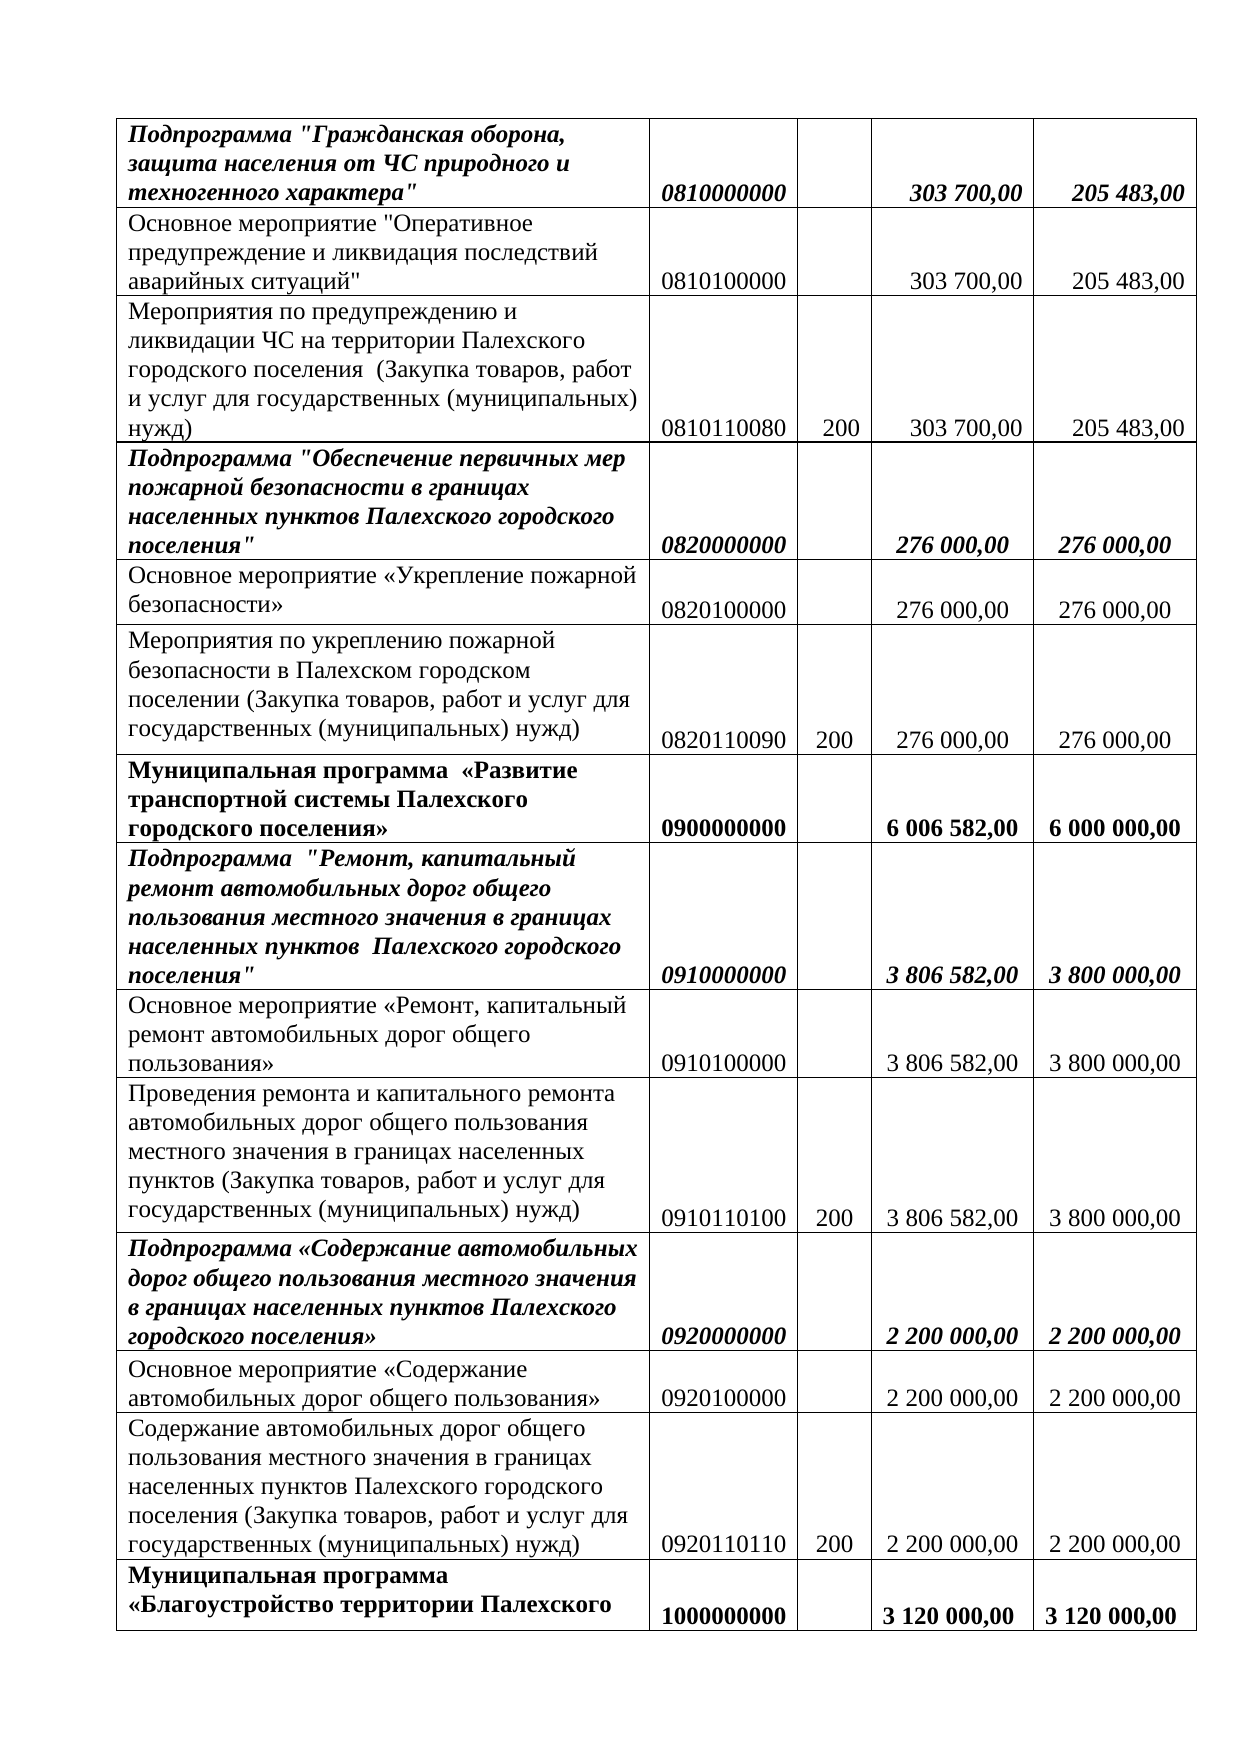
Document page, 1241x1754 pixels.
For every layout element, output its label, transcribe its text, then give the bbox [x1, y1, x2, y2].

table_cell [798, 1233, 871, 1349]
table_cell 0810100000 [650, 208, 797, 295]
table_cell 0910100000 [650, 990, 797, 1077]
table_cell 0820000000 [650, 443, 797, 559]
table_cell Основное мероприятие «Ремонт, капитальный ремонт автомобильных дорог общего пользования» [117, 990, 649, 1077]
table_cell [798, 755, 871, 842]
table_cell 0910000000 [650, 843, 797, 989]
table_cell Подпрограмма "Ремонт, капитальный ремонт автомобильных дорог общего пользования местного значения в границах населенных пунктов Палехского городского поселения" [117, 843, 649, 989]
table_cell Основное мероприятие "Оперативное предупреждение и ликвидация последствий аварийных ситуаций" [117, 208, 649, 295]
table_cell Основное мероприятие «Укрепление пожарной безопасности» [117, 560, 649, 624]
table_cell 200 [798, 1078, 871, 1232]
table_cell Мероприятия по предупреждению и ликвидации ЧС на территории Палехского городского поселения (Закупка товаров, работ и услуг для государственных (муниципальных) нужд) [117, 296, 649, 441]
table_cell 3 120 000,00 [872, 1560, 1033, 1630]
table_cell 2 200 000,00 [872, 1413, 1033, 1558]
table_cell 303 700,00 [872, 119, 1033, 207]
table_cell [798, 1351, 871, 1412]
table_cell 3 800 000,00 [1034, 990, 1196, 1077]
table_cell 200 [798, 1413, 871, 1558]
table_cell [117, 1560, 649, 1630]
table_cell 0920110110 [650, 1413, 797, 1558]
table_cell Мероприятия по укреплению пожарной безопасности в Палехском городском поселении (Закупка товаров, работ и услуг для государственных (муниципальных) нужд) [117, 625, 649, 754]
table_cell 205 483,00 [1034, 296, 1196, 441]
table_cell Основное мероприятие «Содержание автомобильных дорог общего пользования» [117, 1351, 649, 1412]
table_cell 303 700,00 [872, 208, 1033, 295]
table_cell 276 000,00 [872, 560, 1033, 624]
table_cell 0920000000 [650, 1233, 797, 1349]
table_cell Подпрограмма «Содержание автомобильных дорог общего пользования местного значения в границах населенных пунктов Палехского городского поселения» [117, 1233, 649, 1349]
table_cell 2 200 000,00 [872, 1233, 1033, 1349]
table_cell [798, 843, 871, 989]
table_cell 276 000,00 [1034, 560, 1196, 624]
table_cell 0910110100 [650, 1078, 797, 1232]
table_cell 2 200 000,00 [872, 1351, 1033, 1412]
table_cell 276 000,00 [872, 443, 1033, 559]
table_cell 0920100000 [650, 1351, 797, 1412]
table_cell Подпрограмма "Гражданская оборона, защита населения от ЧС природного и техногенного характера" [117, 119, 649, 207]
table_cell [798, 560, 871, 624]
table_cell 0900000000 [650, 755, 797, 842]
table_cell 276 000,00 [872, 625, 1033, 754]
table_cell 3 806 582,00 [872, 990, 1033, 1077]
table_cell 6 006 582,00 [872, 755, 1033, 842]
table_cell Муниципальная программа «Развитие транспортной системы Палехского городского поселения» [117, 755, 649, 842]
table_cell 303 700,00 [872, 296, 1033, 441]
table_cell 205 483,00 [1034, 119, 1196, 207]
table_cell 3 120 000,00 [1034, 1560, 1196, 1630]
table_cell 276 000,00 [1034, 625, 1196, 754]
table_cell [798, 119, 871, 207]
table_cell [798, 990, 871, 1077]
table_cell 1000000000 [650, 1560, 797, 1630]
table_cell 2 200 000,00 [1034, 1413, 1196, 1558]
table_cell 200 [798, 625, 871, 754]
table_cell [798, 1560, 871, 1630]
table_cell 2 200 000,00 [1034, 1351, 1196, 1412]
table_cell 0820110090 [650, 625, 797, 754]
table_cell 3 800 000,00 [1034, 1078, 1196, 1232]
table_cell 3 806 582,00 [872, 1078, 1033, 1232]
table_cell 6 000 000,00 [1034, 755, 1196, 842]
table_cell Проведения ремонта и капитального ремонта автомобильных дорог общего пользования местного значения в границах населенных пунктов (Закупка товаров, работ и услуг для государственных (муниципальных) нужд) [117, 1078, 649, 1232]
table_cell 0820100000 [650, 560, 797, 624]
table_cell Содержание автомобильных дорог общего пользования местного значения в границах населенных пунктов Палехского городского поселения (Закупка товаров, работ и услуг для государственных (муниципальных) нужд) [117, 1413, 649, 1558]
table_cell 276 000,00 [1034, 443, 1196, 559]
table_cell 0810110080 [650, 296, 797, 441]
table_cell 2 200 000,00 [1034, 1233, 1196, 1349]
table_cell 200 [798, 296, 871, 441]
table_cell [798, 208, 871, 295]
table_cell 3 800 000,00 [1034, 843, 1196, 989]
table_cell 0810000000 [650, 119, 797, 207]
table_cell Подпрограмма "Обеспечение первичных мер пожарной безопасности в границах населенных пунктов Палехского городского поселения" [117, 443, 649, 559]
table_cell 205 483,00 [1034, 208, 1196, 295]
table_cell [798, 443, 871, 559]
table_cell 3 806 582,00 [872, 843, 1033, 989]
